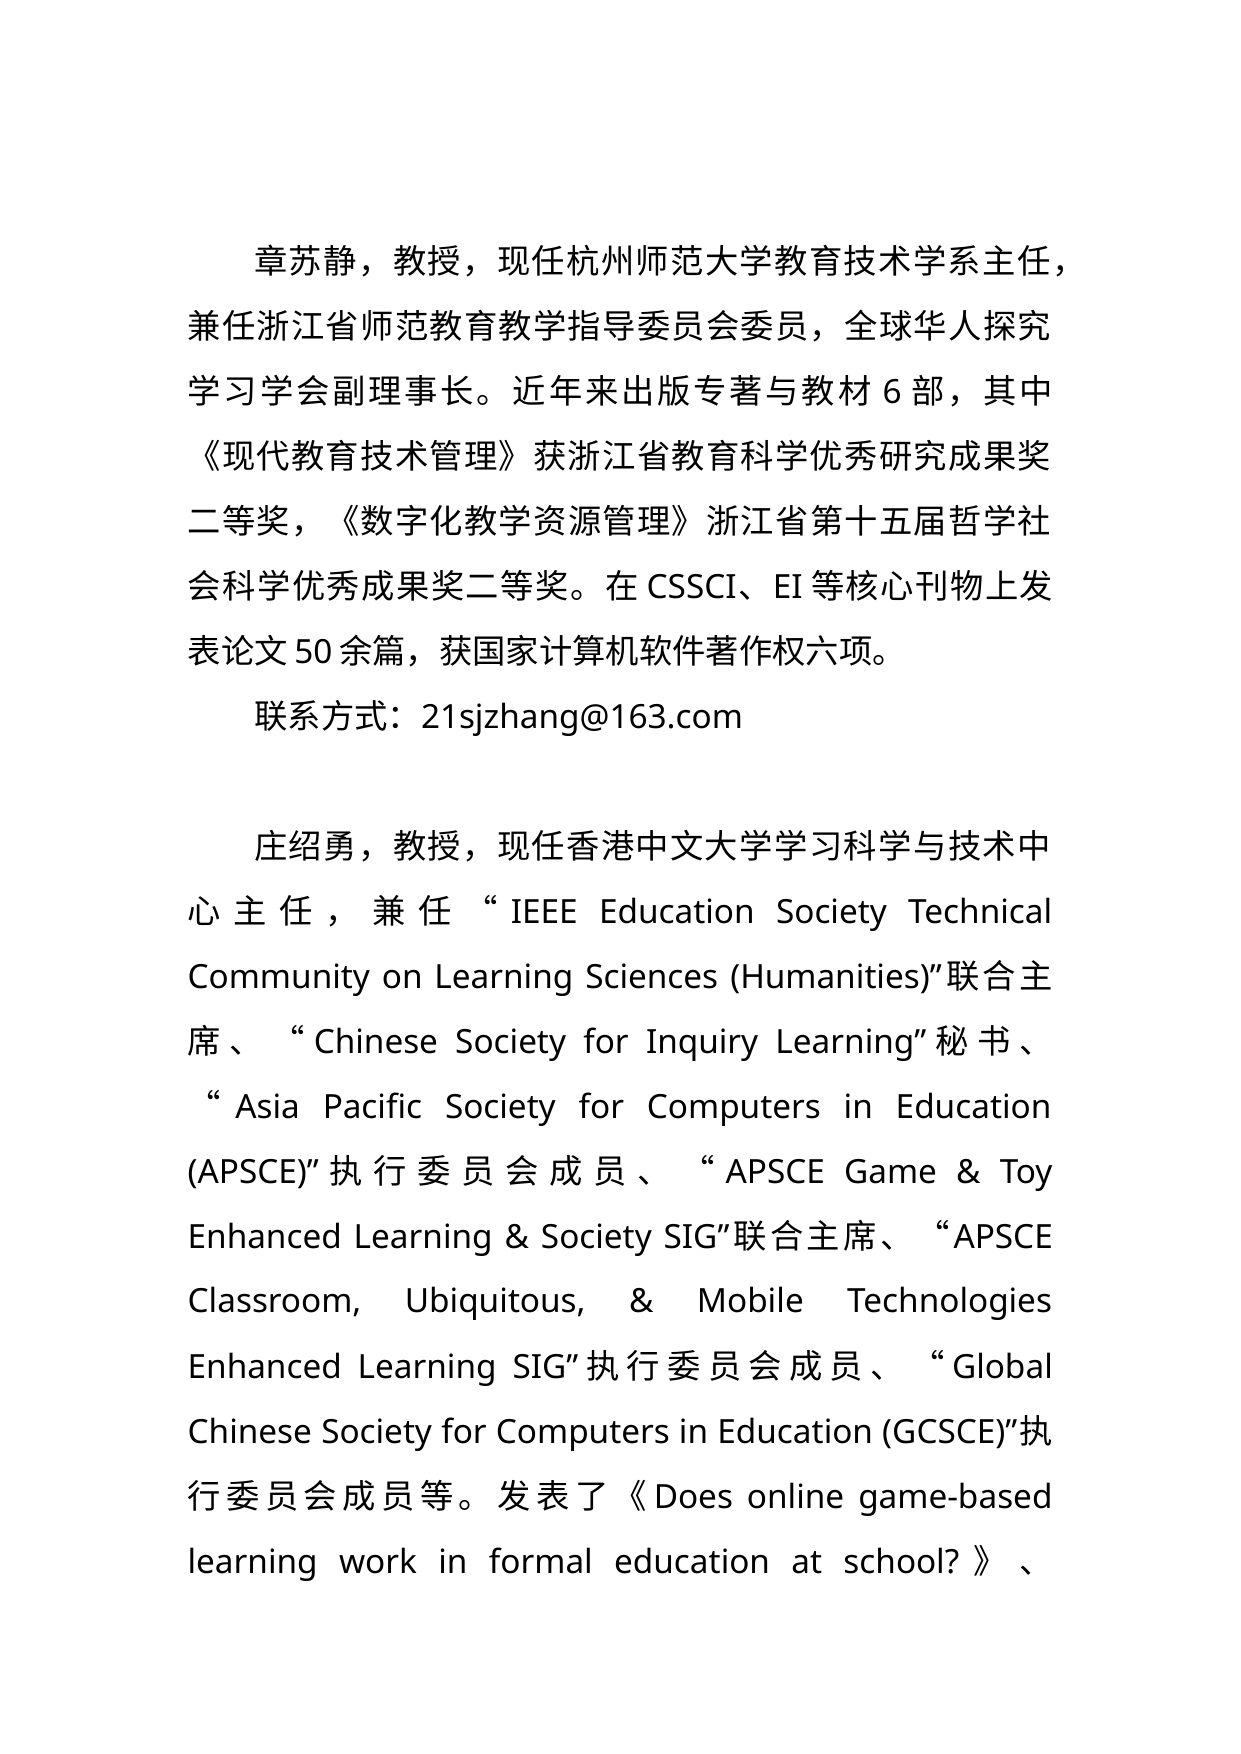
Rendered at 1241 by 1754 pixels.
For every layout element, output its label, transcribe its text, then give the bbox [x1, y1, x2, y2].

text 联系方式：21sjzhang@163.com [187, 682, 1053, 747]
text 章苏静，教授，现任杭州师范大学教育技术学系主任，兼任浙江省师范教育教学指导委员会委员，全球华人探究学习学会副理事长。近年来出版专著与教材6部，其中《现代教育技术管理》获浙江省教育科学优秀研究成果奖二等奖，《数字化教学资源管理》浙江省第十五届哲学社会科学优秀成果奖二等奖。在CSSCI、EI等核心刊物上发表论文50余篇，获国家计算机软件著作权六项。 [187, 227, 1053, 682]
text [187, 812, 1053, 1592]
